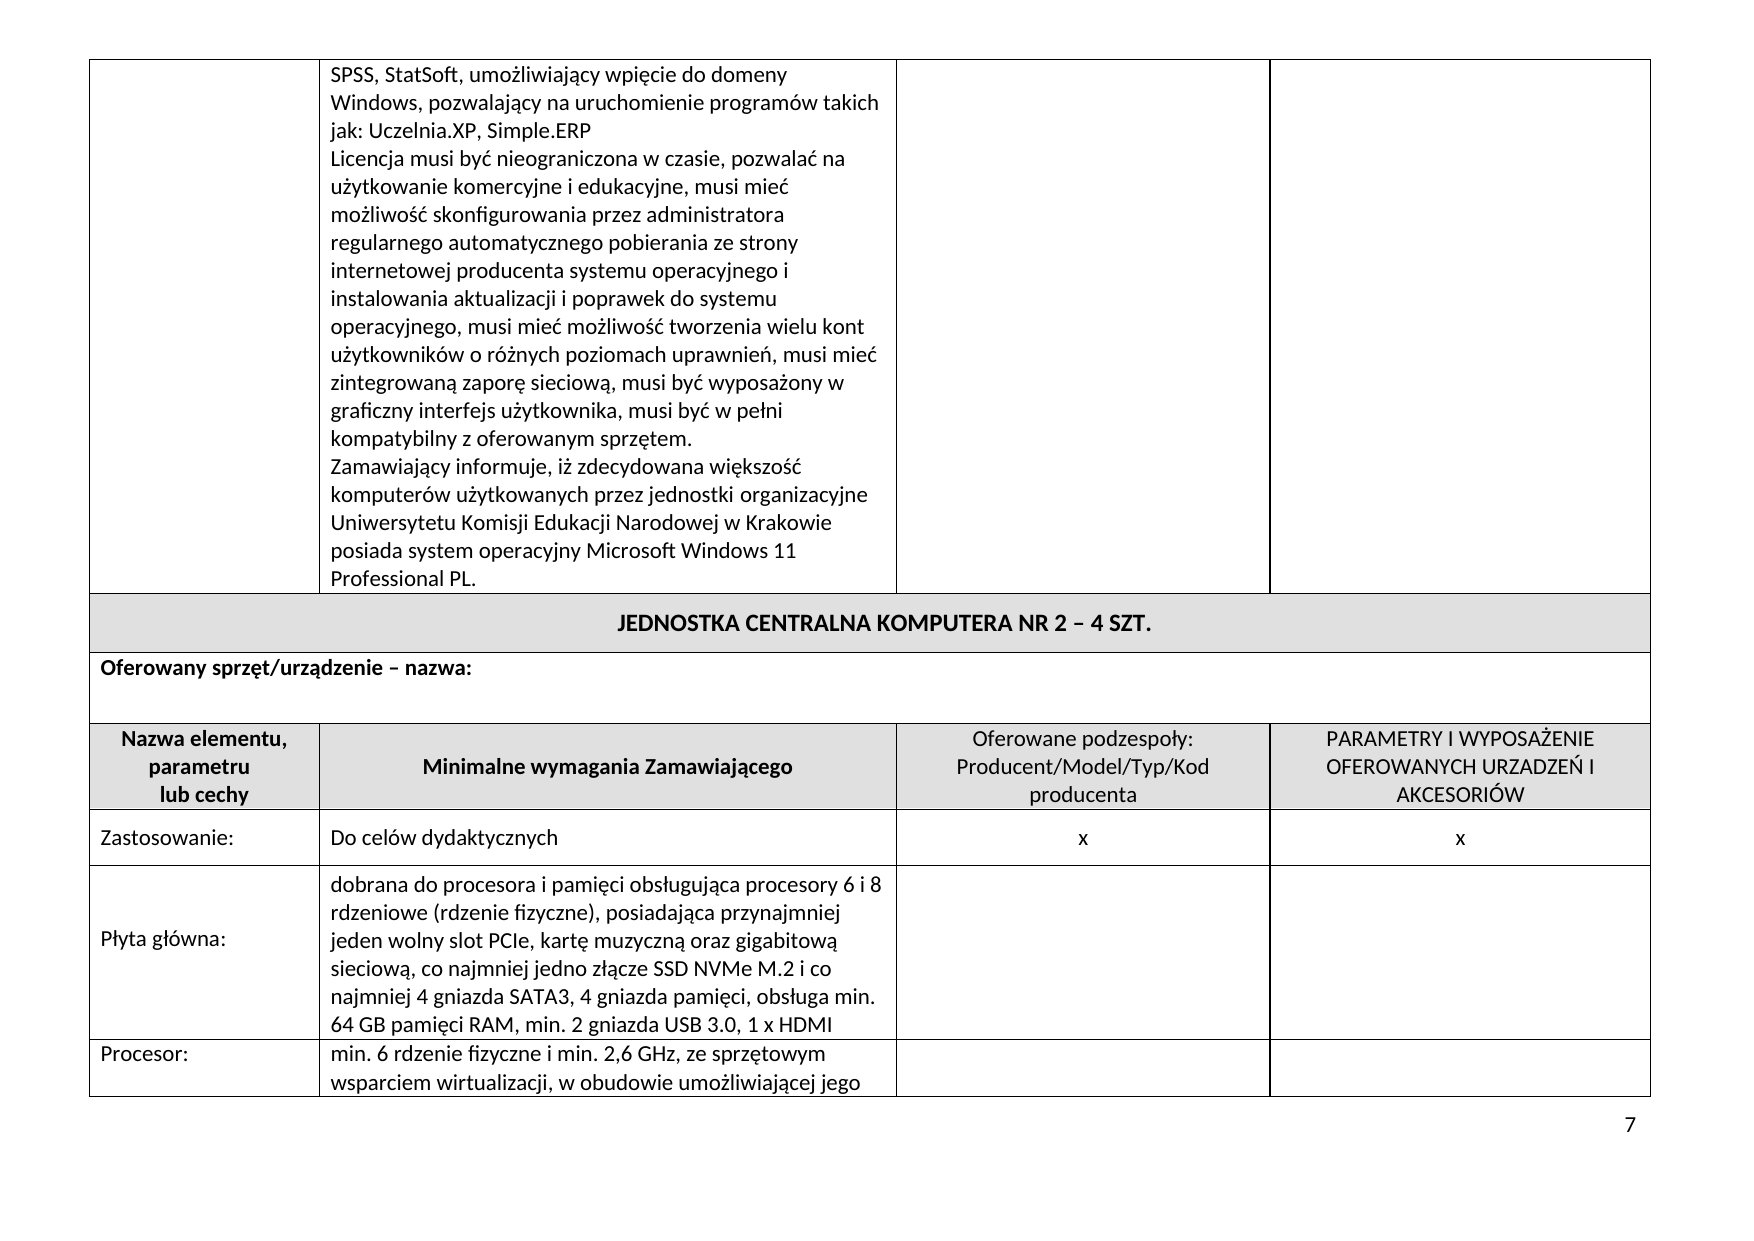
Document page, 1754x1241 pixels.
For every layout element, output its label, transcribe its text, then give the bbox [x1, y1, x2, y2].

table_cell dobrana do procesora i pamięci obsługująca procesory 6 i 8 rdzeniowe (rdzenie fizyczne), posiadająca przynajmniej jeden wolny slot PCIe, kartę muzyczną oraz gigabitową sieciową, co najmniej jedno złącze SSD NVMe M.2 i co najmniej 4 gniazda SATA3, 4 gniazda pamięci, obsługa min. 64 GB pamięci RAM, min. 2 gniazda USB 3.0, 1 x HDMI [320, 866, 896, 1038]
table_cell Minimalne wymagania Zamawiającego [320, 724, 896, 808]
table_cell [1271, 1040, 1650, 1096]
table_cell JEDNOSTKA CENTRALNA KOMPUTERA NR 2 – 4 SZT. [90, 594, 1650, 652]
table_cell x [1271, 810, 1650, 865]
table_cell Oferowany sprzęt/urządzenie – nazwa: [90, 653, 1650, 723]
table_cell Nazwa elementu, parametru lub cechy [90, 724, 319, 808]
table_cell PARAMETRY I WYPOSAŻENIE OFEROWANYCH URZADZEŃ I AKCESORIÓW [1271, 724, 1650, 808]
table_cell x [897, 810, 1269, 865]
table_cell Procesor: [90, 1040, 319, 1096]
table_cell [897, 60, 1269, 592]
table_cell [1271, 60, 1650, 592]
table_cell [1271, 866, 1650, 1038]
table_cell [320, 1040, 896, 1096]
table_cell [90, 60, 319, 592]
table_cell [320, 60, 896, 592]
table_cell Zastosowanie: [90, 810, 319, 865]
table_cell Oferowane podzespoły: Producent/Model/Typ/Kod producenta [897, 724, 1269, 808]
table_cell [897, 1040, 1269, 1096]
table_cell [897, 866, 1269, 1038]
table_cell Płyta główna: [90, 866, 319, 1038]
table_cell Do celów dydaktycznych [320, 810, 896, 865]
